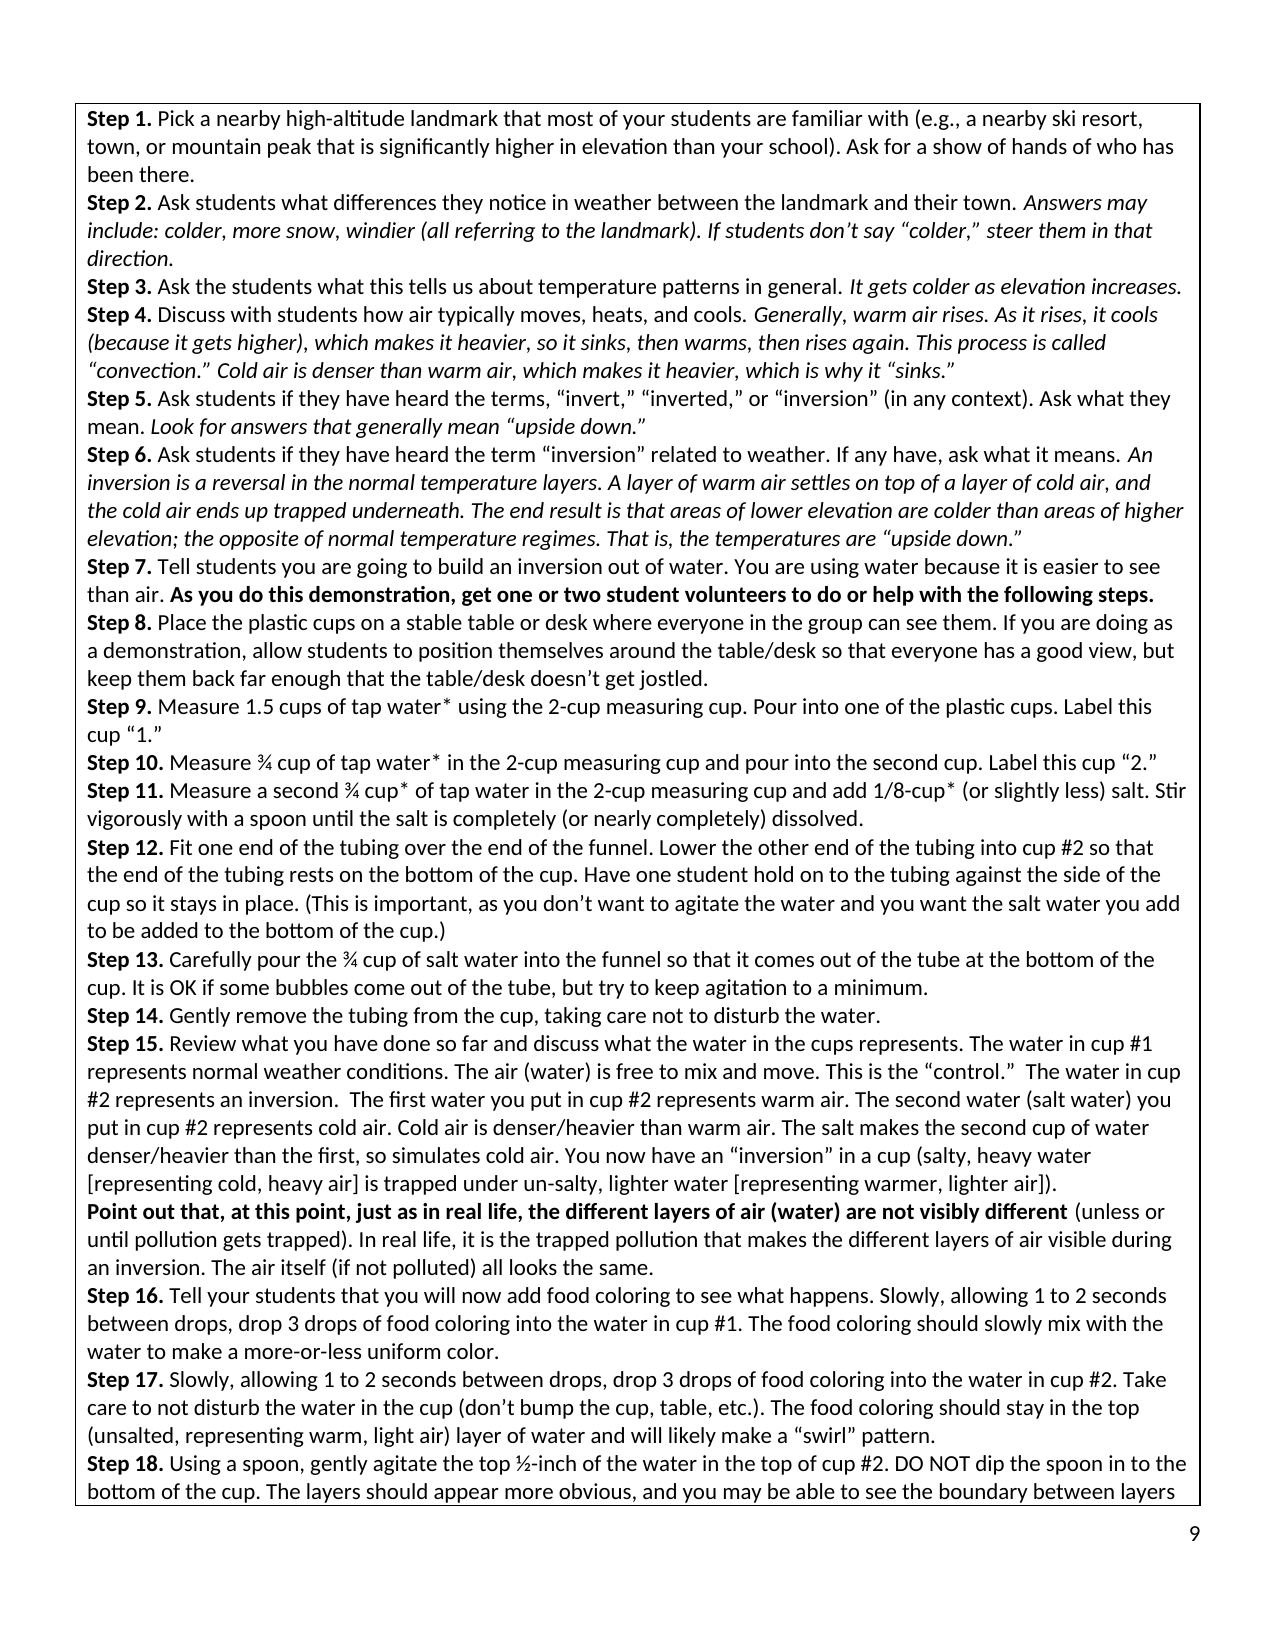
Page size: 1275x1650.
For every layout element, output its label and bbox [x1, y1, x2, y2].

table_cell [76, 104, 1199, 1505]
